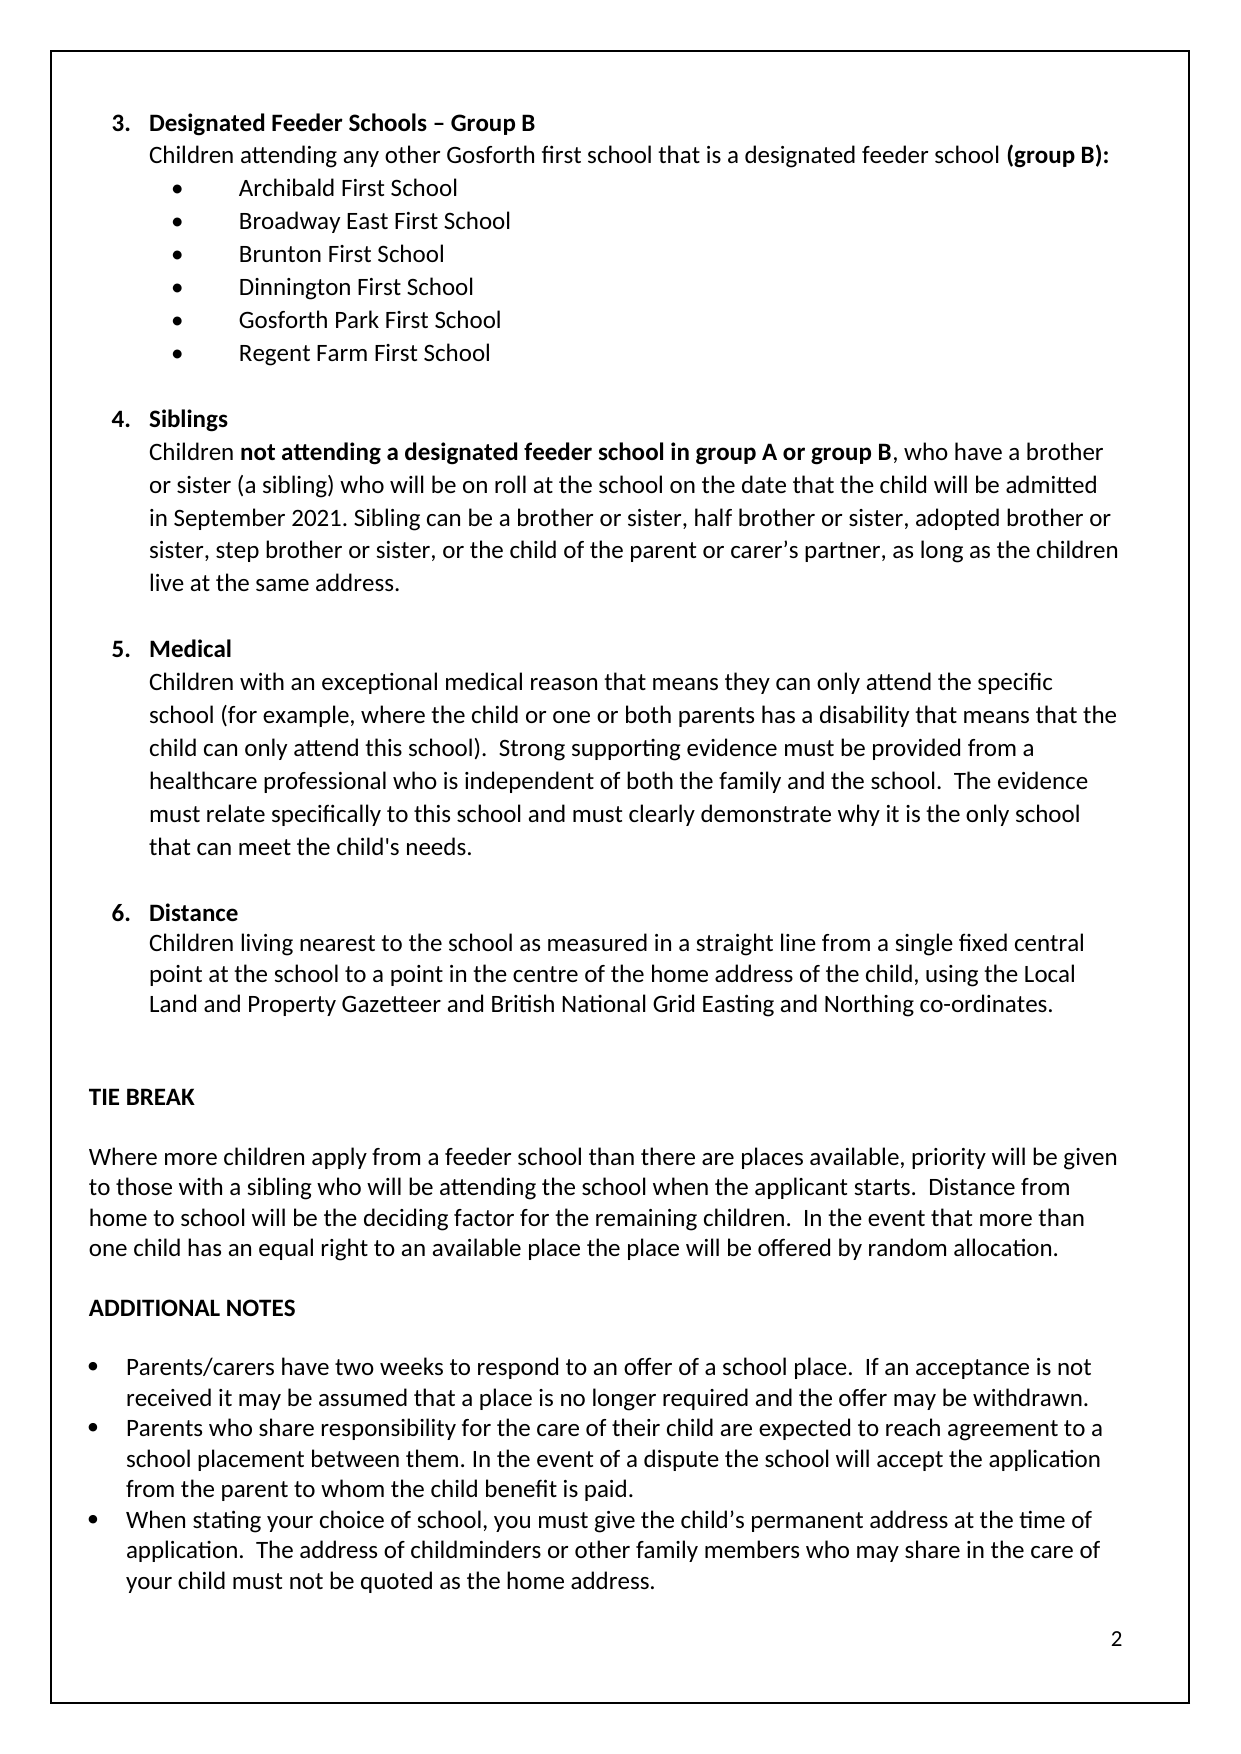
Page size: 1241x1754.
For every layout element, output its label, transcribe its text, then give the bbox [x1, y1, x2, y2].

list Parents/carers have two weeks to respond to an offer of a school place. If an acceptance is not received it may be assumed that a place is no longer required and the offer may be withdrawn. [89, 1352, 1121, 1413]
list • Brunton First School [171, 238, 1186, 269]
list Parents who share responsibility for the care of their child are expected to reach agreement to a school placement between them. In the event of a dispute the school will accept the application from the parent to whom the child benefit is paid. [89, 1413, 1121, 1504]
list • Regent Farm First School [171, 337, 1186, 368]
text Where more children apply from a feeder school than there are places available, priority will be given to those with a sibling who will be attending the school when the applicant starts. Distance from home to school will be the deciding factor for the remaining children. In the event that more than one child has an equal right to an available place the place will be offered by random allocation. [89, 1141, 1122, 1263]
list • Gosforth Park First School [171, 304, 1186, 335]
list Medical [111, 633, 1122, 664]
list Children living nearest to the school as measured in a straight line from a single fixed central point at the school to a point in the centre of the home address of the child, using the Local Land and Property Gazetteer and British National Grid Easting and Northing co-ordinates. [149, 927, 1122, 1019]
list Children with an exceptional medical reason that means they can only attend the specific school (for example, where the child or one or both parents has a disability that means that the child can only attend this school). Strong supporting evidence must be provided from a healthcare professional who is independent of both the family and the school. The evidence must relate specifically to this school and must clearly demonstrate why it is the only school that can meet the child's needs. [149, 666, 1122, 861]
list Siblings [111, 403, 1122, 433]
list Distance [111, 897, 1122, 927]
list • Archibald First School [171, 173, 1186, 203]
text ADDITIONAL NOTES [89, 1292, 1122, 1322]
list Children not attending a designated feeder school in group A or group B, who have a brother or sister (a sibling) who will be on roll at the school on the date that the child will be admitted in September 2021. Sibling can be a brother or sister, half brother or sister, adopted brother or sister, step brother or sister, or the child of the parent or carer’s partner, as long as the children live at the same address. [149, 436, 1122, 598]
list • Dinnington First School [171, 271, 1186, 302]
list When stating your choice of school, you must give the child’s permanent address at the time of application. The address of childminders or other family members who may share in the care of your child must not be quoted as the home address. [89, 1504, 1121, 1596]
list Children attending any other Gosforth first school that is a designated feeder school (group B): [149, 140, 1186, 170]
list • Broadway East First School [171, 206, 1186, 236]
list Designated Feeder Schools – Group B [111, 107, 1186, 137]
text TIE BREAK [89, 1081, 1122, 1111]
